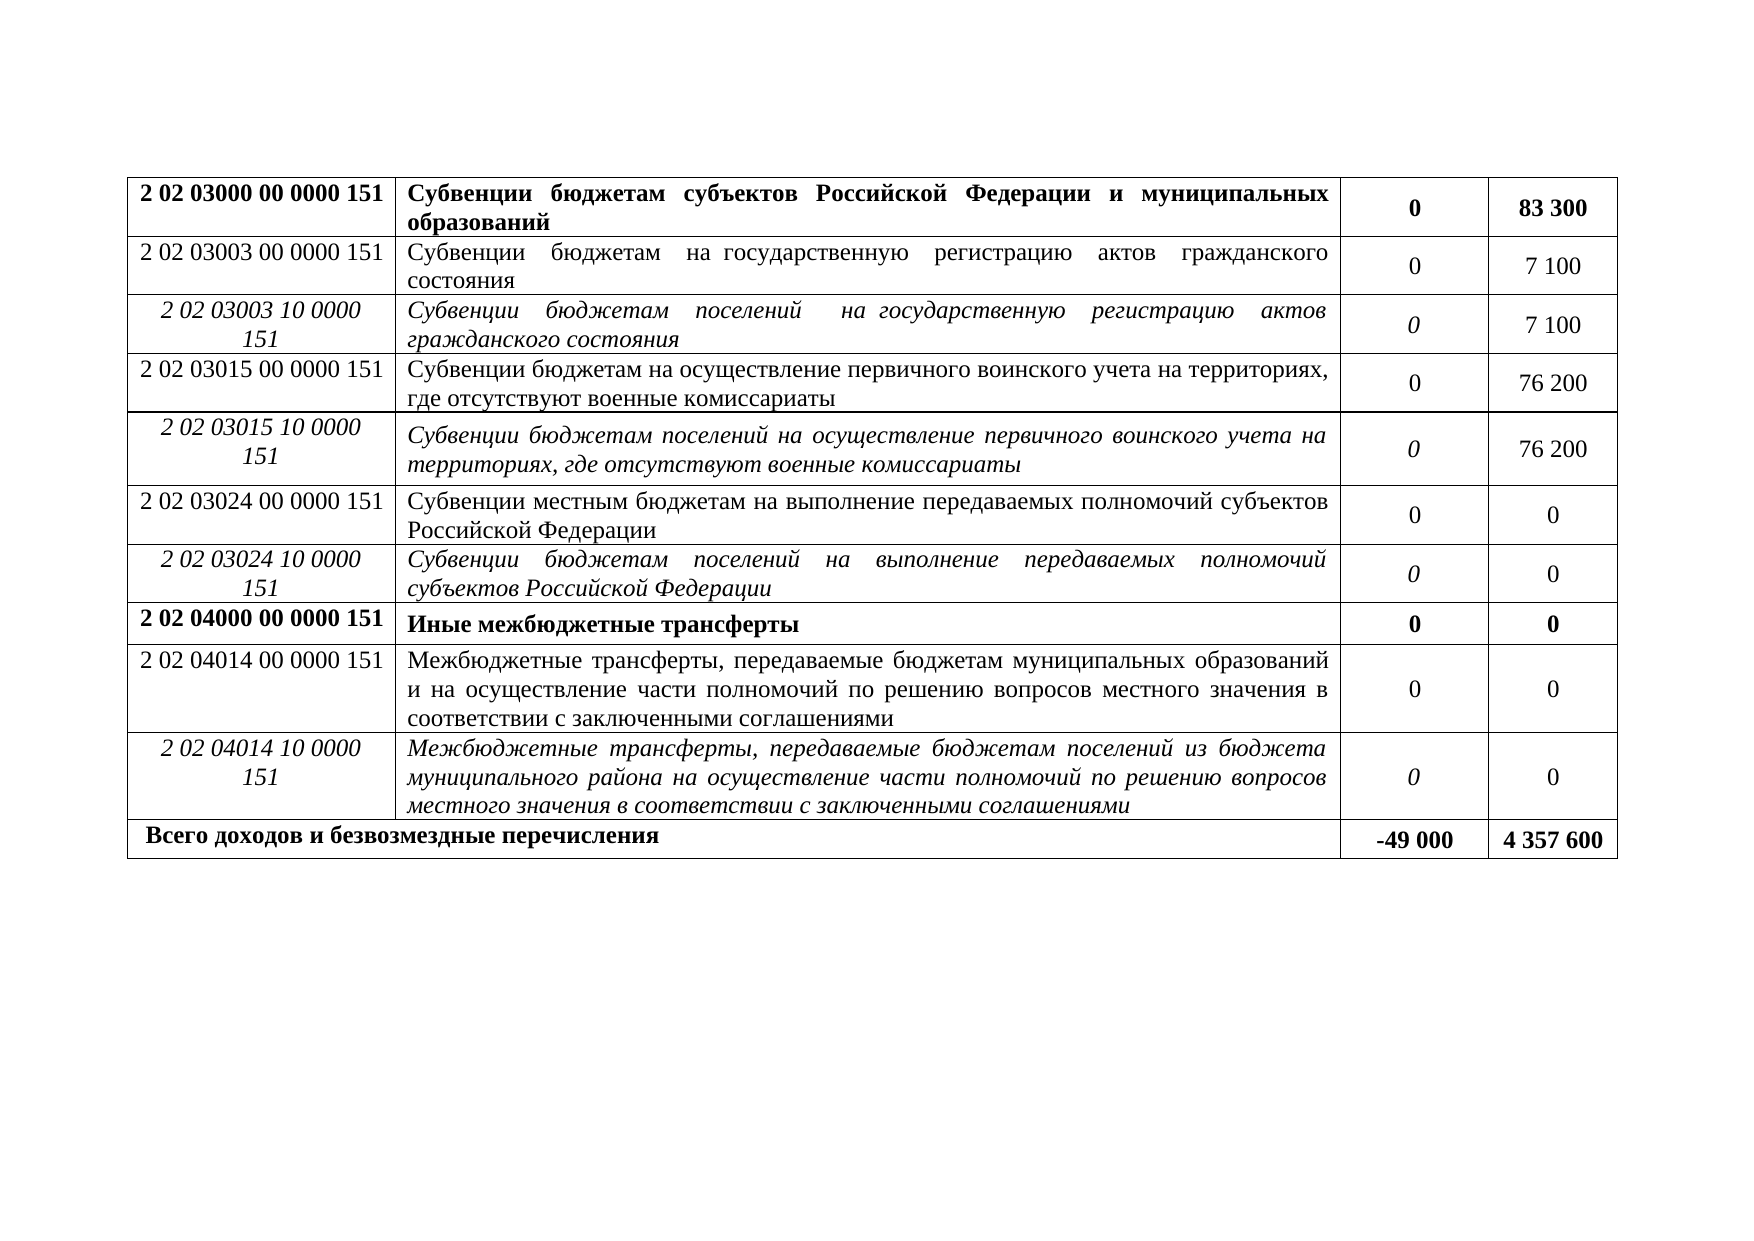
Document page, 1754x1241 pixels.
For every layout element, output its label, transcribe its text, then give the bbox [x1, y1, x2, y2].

table_cell Субвенции бюджетам на государственную регистрацию актов гражданского состояния [396, 237, 1340, 294]
table_cell 0 [1489, 603, 1617, 644]
table_cell Субвенции бюджетам поселений на выполнение передаваемых полномочий субъектов Российской Федерации [396, 545, 1340, 602]
table_cell Иные межбюджетные трансферты [396, 603, 1340, 644]
table_cell 2 02 04000 00 0000 151 [128, 603, 395, 644]
table_cell Всего доходов и безвозмездные перечисления [128, 820, 1340, 858]
table_cell 0 [1489, 733, 1617, 819]
table_cell 0 [1341, 295, 1488, 353]
table_cell 0 [1341, 645, 1488, 732]
table_cell 83 300 [1489, 178, 1617, 236]
table_cell 0 [1341, 413, 1488, 485]
table_cell 2 02 03003 00 0000 151 [128, 237, 395, 294]
table_cell 0 [1341, 545, 1488, 602]
table_cell 2 02 03024 00 0000 151 [128, 486, 395, 543]
table_cell 76 200 [1489, 413, 1617, 485]
table_cell 0 [1489, 486, 1617, 543]
table_cell 4 357 600 [1489, 820, 1617, 858]
table_cell Субвенции бюджетам субъектов Российской Федерации и муниципальных образований [396, 178, 1340, 236]
table_cell 2 02 04014 00 0000 151 [128, 645, 395, 732]
table_cell -49 000 [1341, 820, 1488, 858]
table_cell Субвенции местным бюджетам на выполнение передаваемых полномочий субъектов Российской Федерации [396, 486, 1340, 543]
table_cell 2 02 03024 10 0000 151 [128, 545, 395, 602]
table_cell 0 [1341, 603, 1488, 644]
table_cell Субвенции бюджетам поселений на государственную регистрацию актов гражданского состояния [396, 295, 1340, 353]
table_cell 2 02 03000 00 0000 151 [128, 178, 395, 236]
table_cell 2 02 03015 00 0000 151 [128, 354, 395, 411]
table_cell 7 100 [1489, 237, 1617, 294]
table_cell 0 [1341, 354, 1488, 411]
table_cell 0 [1489, 545, 1617, 602]
table_cell Межбюджетные трансферты, передаваемые бюджетам поселений из бюджета муниципального района на осуществление части полномочий по решению вопросов местного значения в соответствии с заключенными соглашениями [396, 733, 1340, 819]
table_cell Межбюджетные трансферты, передаваемые бюджетам муниципальных образований и на осуществление части полномочий по решению вопросов местного значения в соответствии с заключенными соглашениями [396, 645, 1340, 732]
table_cell 0 [1341, 733, 1488, 819]
table_cell 0 [1341, 178, 1488, 236]
table_cell Субвенции бюджетам на осуществление первичного воинского учета на территориях, где отсутствуют военные комиссариаты [396, 354, 1340, 411]
table_cell Субвенции бюджетам поселений на осуществление первичного воинского учета на территориях, где отсутствуют военные комиссариаты [396, 413, 1340, 485]
table_cell 7 100 [1489, 295, 1617, 353]
table_cell 2 02 03003 10 0000 151 [128, 295, 395, 353]
table_cell 0 [1341, 486, 1488, 543]
table_cell 0 [1341, 237, 1488, 294]
table_cell 2 02 04014 10 0000 151 [128, 733, 395, 819]
table_cell 76 200 [1489, 354, 1617, 411]
table_cell 0 [1489, 645, 1617, 732]
table_cell 2 02 03015 10 0000 151 [128, 413, 395, 485]
